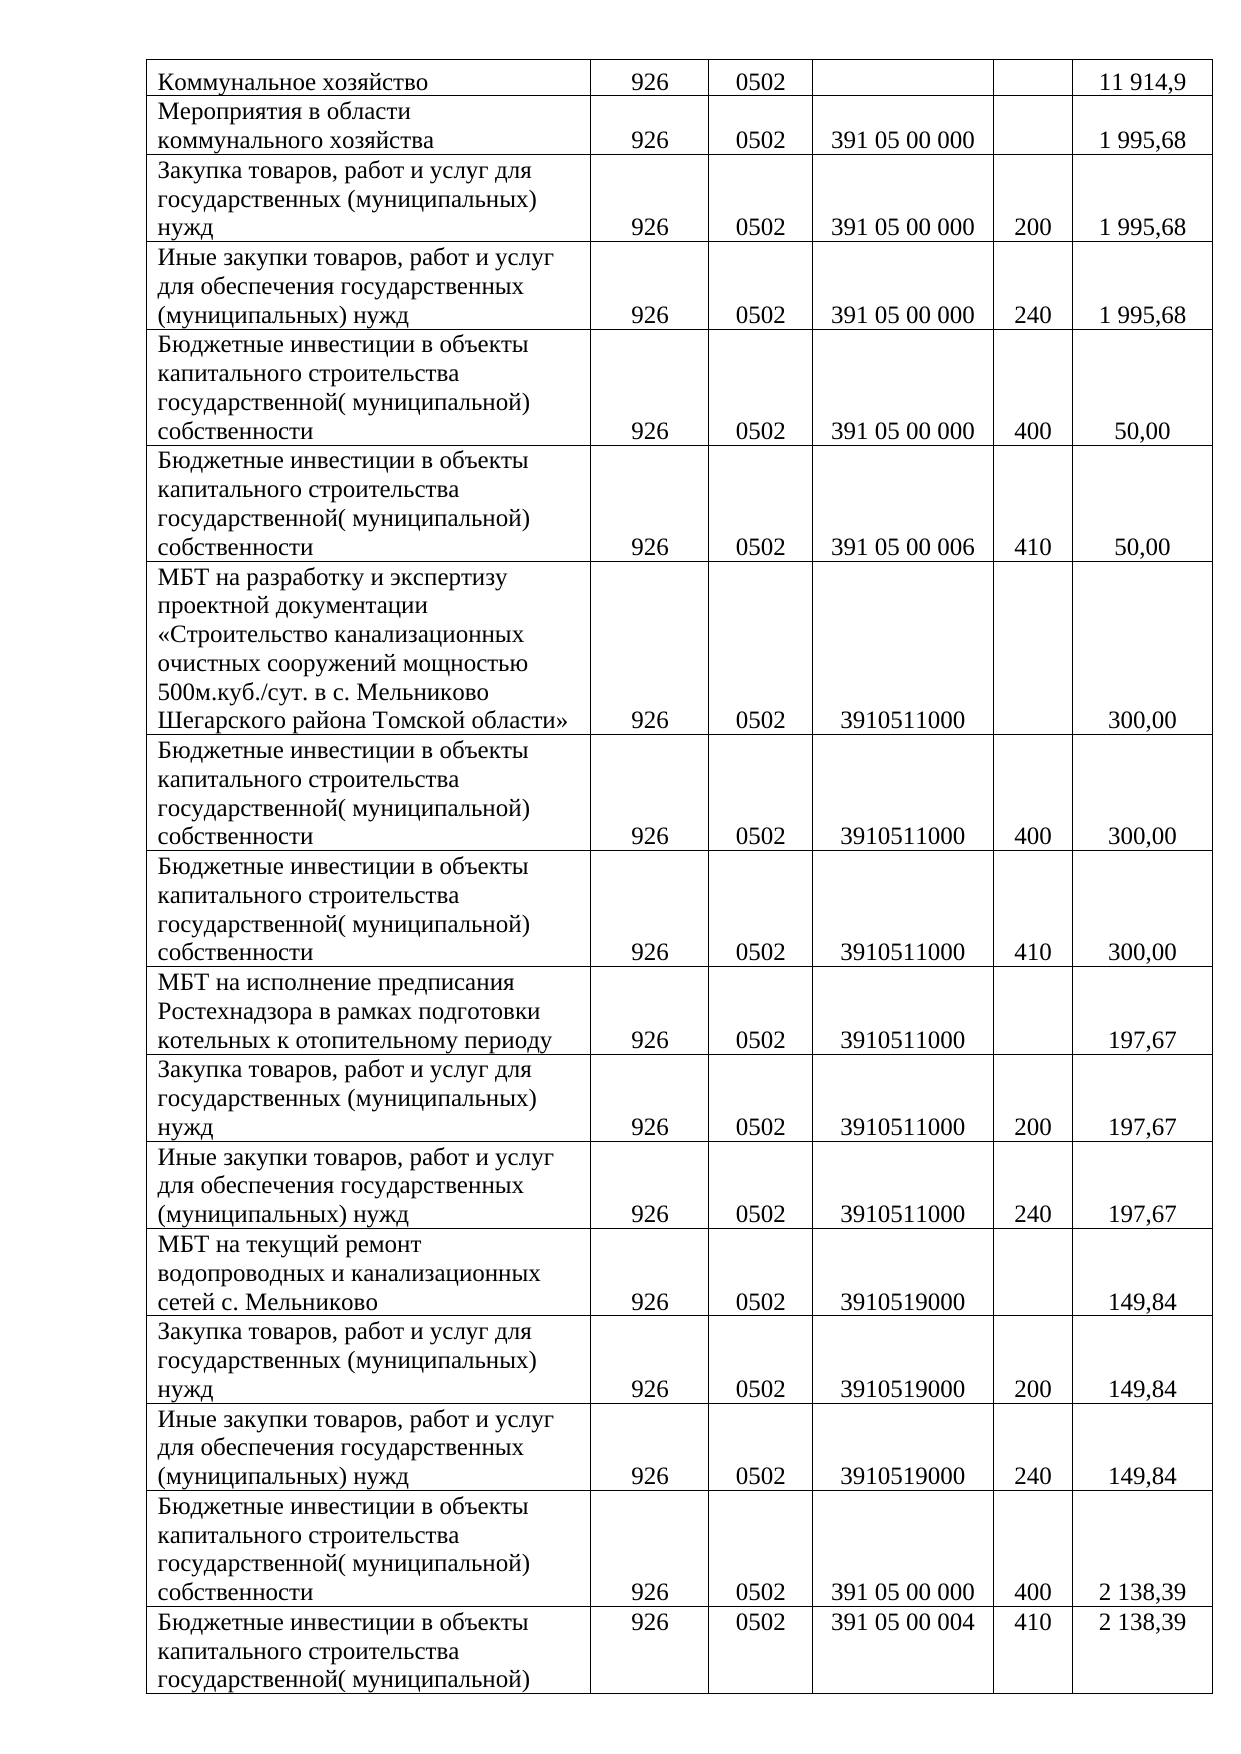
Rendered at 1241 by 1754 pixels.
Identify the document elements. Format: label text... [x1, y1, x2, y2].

table_cell 926 [591, 446, 708, 561]
table_cell 400 [994, 330, 1072, 444]
table_cell 197,67 [1073, 1142, 1212, 1228]
table_cell 0502 [709, 735, 812, 850]
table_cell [147, 1607, 590, 1693]
table_cell 0502 [709, 155, 812, 241]
table_cell МБТ на разработку и экспертизу проектной документации «Строительство канализационных очистных сооружений мощностью 500м.куб./сут. в с. Мельниково Шегарского района Томской области» [147, 562, 590, 734]
table_cell 0502 [709, 1607, 812, 1693]
table_cell Мероприятия в области коммунального хозяйства [147, 96, 590, 154]
table_cell 3910511000 [813, 1142, 993, 1228]
table_cell 240 [994, 1142, 1072, 1228]
table_cell 2 138,39 [1073, 1491, 1212, 1606]
table_cell 300,00 [1073, 735, 1212, 850]
table_cell 240 [994, 242, 1072, 328]
table_cell 0502 [709, 851, 812, 966]
table_cell 0502 [709, 1491, 812, 1606]
table_cell 0502 [709, 1055, 812, 1141]
table_cell 1 995,68 [1073, 155, 1212, 241]
table_cell 400 [994, 1491, 1072, 1606]
table_cell 0502 [709, 1142, 812, 1228]
table_cell 11 914,9 [1073, 60, 1212, 95]
table_cell Иные закупки товаров, работ и услуг для обеспечения государственных (муниципальных) нужд [147, 1142, 590, 1228]
table_cell 926 [591, 735, 708, 850]
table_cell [147, 155, 590, 241]
table_cell 400 [994, 735, 1072, 850]
table_cell 926 [591, 242, 708, 328]
table_cell 926 [591, 1142, 708, 1228]
table_cell МБТ на текущий ремонт водопроводных и канализационных сетей с. Мельниково [147, 1229, 590, 1315]
table_cell 149,84 [1073, 1404, 1212, 1490]
table_cell Иные закупки товаров, работ и услуг для обеспечения государственных (муниципальных) нужд [147, 242, 590, 328]
table_cell 3910511000 [813, 851, 993, 966]
table_cell МБТ на исполнение предписания Ростехнадзора в рамках подготовки котельных к отопительному периоду [147, 967, 590, 1053]
table_cell 926 [591, 1607, 708, 1693]
table_cell 926 [591, 851, 708, 966]
table_cell 410 [994, 851, 1072, 966]
table_cell 391 05 00 000 [813, 96, 993, 154]
table_cell [994, 967, 1072, 1053]
table_cell 926 [591, 1316, 708, 1403]
table_cell 1 995,68 [1073, 96, 1212, 154]
table_cell 2 138,39 [1073, 1607, 1212, 1693]
table_cell 200 [994, 1055, 1072, 1141]
table_cell 197,67 [1073, 1055, 1212, 1141]
table_cell 926 [591, 1229, 708, 1315]
table_cell [994, 562, 1072, 734]
table_cell Закупка товаров, работ и услуг для государственных (муниципальных) нужд [147, 1316, 590, 1403]
table_cell 391 05 00 000 [813, 330, 993, 444]
table_cell 410 [994, 1607, 1072, 1693]
table_cell Бюджетные инвестиции в объекты капитального строительства государственной( муниципальной) собственности [147, 851, 590, 966]
table_cell 3910519000 [813, 1316, 993, 1403]
table_cell [813, 60, 993, 95]
table_cell 391 05 00 000 [813, 155, 993, 241]
table_cell [994, 96, 1072, 154]
table_cell 197,67 [1073, 967, 1212, 1053]
table_cell 149,84 [1073, 1229, 1212, 1315]
table_cell 149,84 [1073, 1316, 1212, 1403]
table_cell 240 [994, 1404, 1072, 1490]
table_cell 926 [591, 1491, 708, 1606]
table_cell Коммунальное хозяйство [147, 60, 590, 95]
table_cell 300,00 [1073, 562, 1212, 734]
table_cell Бюджетные инвестиции в объекты капитального строительства государственной( муниципальной) собственности [147, 735, 590, 850]
table_cell 926 [591, 1404, 708, 1490]
table_cell 3910511000 [813, 735, 993, 850]
table_cell 926 [591, 330, 708, 444]
table_cell 926 [591, 562, 708, 734]
table_cell 926 [591, 96, 708, 154]
table_cell 0502 [709, 1229, 812, 1315]
table_cell 926 [591, 967, 708, 1053]
table_cell 3910519000 [813, 1229, 993, 1315]
table_cell Бюджетные инвестиции в объекты капитального строительства государственной( муниципальной) собственности [147, 446, 590, 561]
table_cell 391 05 00 004 [813, 1607, 993, 1693]
table_cell 0502 [709, 330, 812, 444]
table_cell 391 05 00 000 [813, 242, 993, 328]
table_cell [994, 1229, 1072, 1315]
table_cell 0502 [709, 60, 812, 95]
table_cell 0502 [709, 96, 812, 154]
table_cell 1 995,68 [1073, 242, 1212, 328]
table_cell 200 [994, 155, 1072, 241]
table_cell 3910511000 [813, 562, 993, 734]
table_cell 200 [994, 1316, 1072, 1403]
table_cell 50,00 [1073, 446, 1212, 561]
table_cell 391 05 00 000 [813, 1491, 993, 1606]
table_cell 0502 [709, 242, 812, 328]
table_cell 391 05 00 006 [813, 446, 993, 561]
table_cell 0502 [709, 446, 812, 561]
table_cell Иные закупки товаров, работ и услуг для обеспечения государственных (муниципальных) нужд [147, 1404, 590, 1490]
table_cell Закупка товаров, работ и услуг для государственных (муниципальных) нужд [147, 1055, 590, 1141]
table_cell [994, 60, 1072, 95]
table_cell 3910511000 [813, 967, 993, 1053]
table_cell 926 [591, 1055, 708, 1141]
table_cell 0502 [709, 1404, 812, 1490]
table_cell 926 [591, 155, 708, 241]
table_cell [147, 1491, 590, 1606]
table_cell 0502 [709, 967, 812, 1053]
table_cell 0502 [709, 1316, 812, 1403]
table_cell 50,00 [1073, 330, 1212, 444]
table_cell 410 [994, 446, 1072, 561]
table_cell 300,00 [1073, 851, 1212, 966]
table_cell Бюджетные инвестиции в объекты капитального строительства государственной( муниципальной) собственности [147, 330, 590, 444]
table_cell 3910511000 [813, 1055, 993, 1141]
table_cell 0502 [709, 562, 812, 734]
table_cell 3910519000 [813, 1404, 993, 1490]
table_cell 926 [591, 60, 708, 95]
